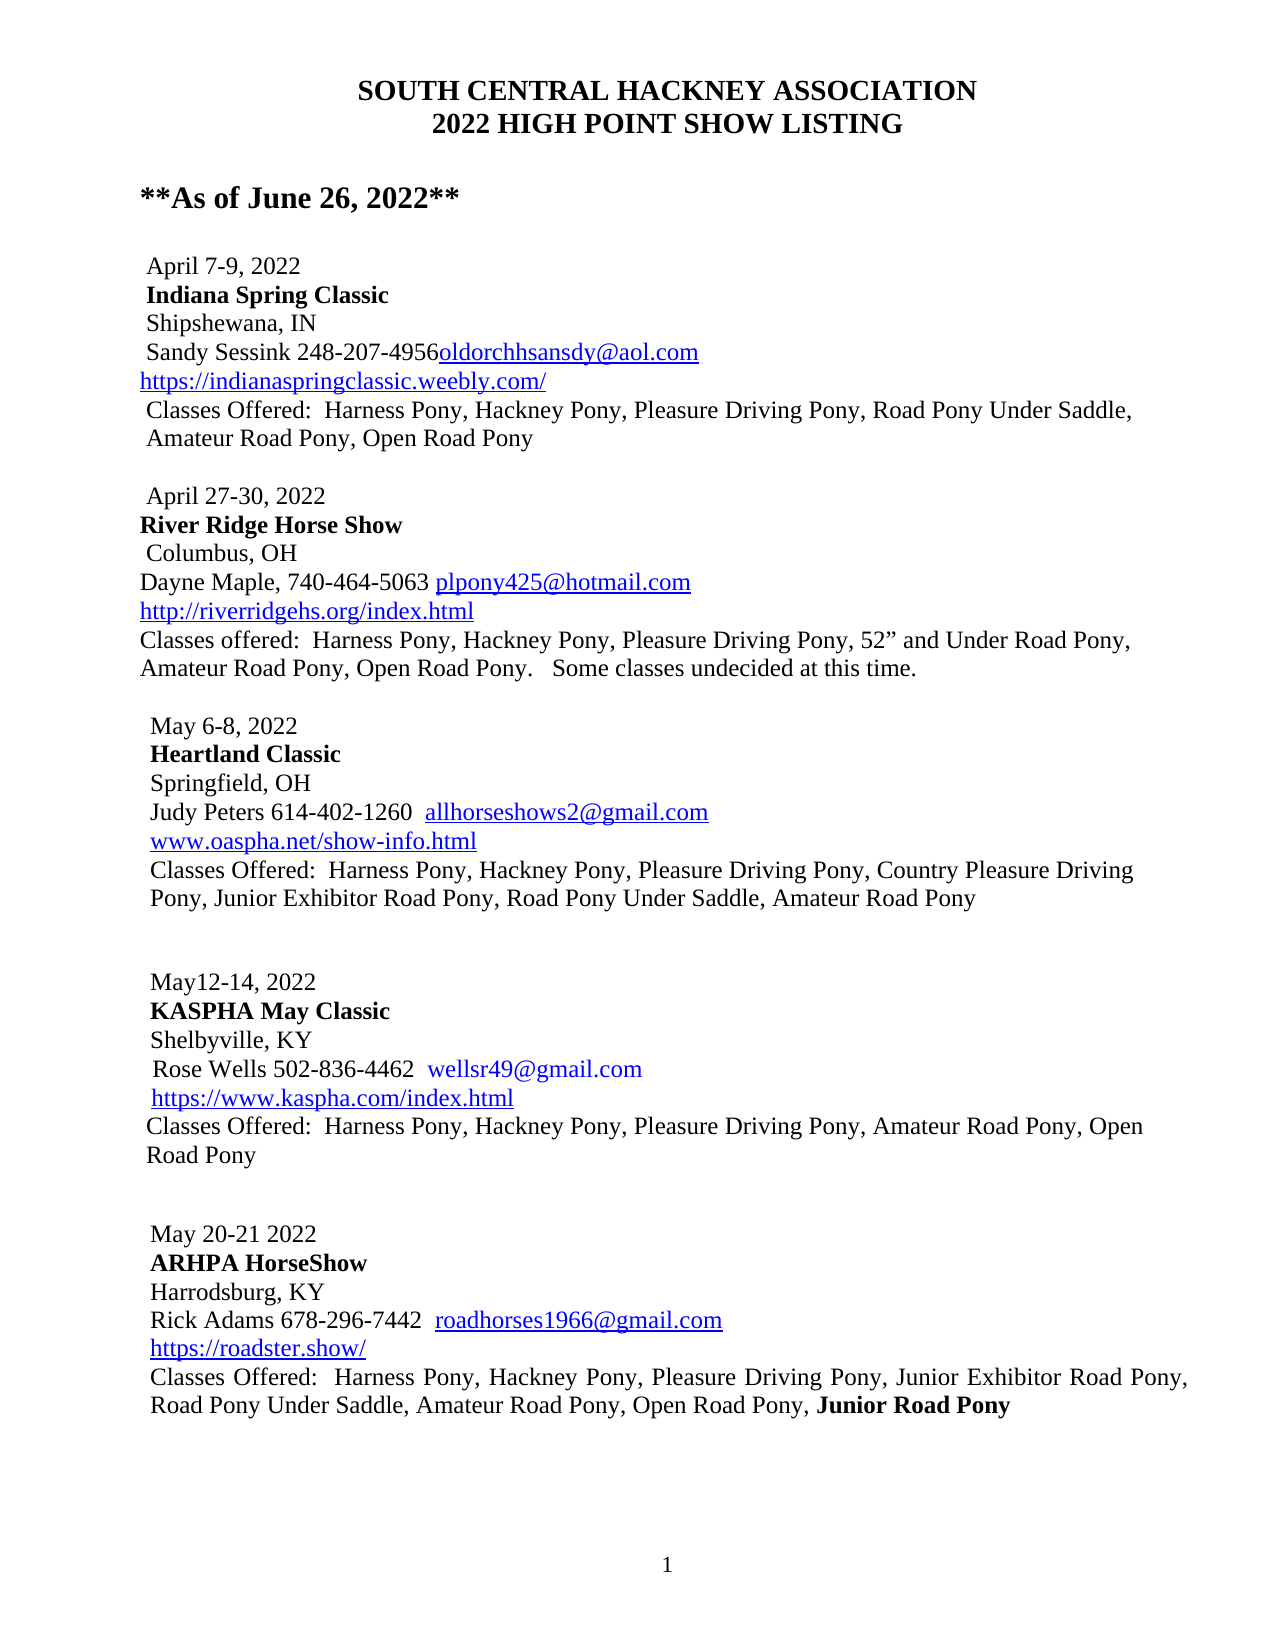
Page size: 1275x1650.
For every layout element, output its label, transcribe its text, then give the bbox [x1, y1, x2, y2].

text **As of June 26, 2022** [139, 179, 1189, 215]
text Road Pony [139, 1140, 1189, 1169]
text Classes Offered: Harness Pony, Hackney Pony, Pleasure Driving Pony, Road Pony Under Saddle, [139, 395, 1189, 423]
text http://riverridgehs.org/index.html [139, 596, 1189, 625]
text Classes Offered: Harness Pony, Hackney Pony, Pleasure Driving Pony, Country Pleasure Driving Pony, Junior Exhibitor Road Pony, Road Pony Under Saddle, Amateur Road Pony [150, 855, 1189, 913]
text River Ridge Horse Show [139, 510, 1189, 538]
text Columbus, OH [139, 538, 1189, 567]
text April 7-9, 2022 [139, 251, 1189, 280]
text May 20-21 2022 [150, 1220, 1189, 1248]
text https://indianaspringclassic.weebly.com/ [139, 366, 1189, 395]
text Rick Adams 678-296-7442 roadhorses1966@gmail.com [150, 1306, 1189, 1334]
text Classes offered: Harness Pony, Hackney Pony, Pleasure Driving Pony, 52” and Under Road Pony, [139, 625, 1189, 653]
text Shipshewana, IN [139, 308, 1189, 337]
text Classes Offered: Harness Pony, Hackney Pony, Pleasure Driving Pony, Amateur Road Pony, Open [139, 1111, 1189, 1140]
text Judy Peters 614-402-1260 allhorseshows2@gmail.com [150, 797, 1189, 826]
text Indiana Spring Classic [139, 280, 1189, 308]
text https://www.kaspha.com/index.html [139, 1083, 1189, 1111]
text Sandy Sessink 248-207-4956oldorchhsansdy@aol.com [139, 337, 1189, 366]
text ARHPA HorseShow [150, 1248, 977, 1277]
text www.oaspha.net/show-info.html [150, 826, 1189, 855]
text Amateur Road Pony, Open Road Pony [139, 423, 1189, 452]
text Shelbyville, KY [150, 1025, 1189, 1054]
subtitle KASPHA May Classic [150, 996, 1189, 1025]
text Classes Offered: Harness Pony, Hackney Pony, Pleasure Driving Pony, Junior Exhibitor Road Pony, Road Pony Under Saddle, Amateur Road Pony, Open Road Pony, Junior Road Pony [150, 1362, 1189, 1419]
text April 27-30, 2022 [139, 481, 1189, 510]
text Springfield, OH [150, 769, 1189, 797]
text Harrodsburg, KY [150, 1277, 977, 1306]
text Amateur Road Pony, Open Road Pony. Some classes undecided at this time. [139, 653, 1189, 682]
text May 6-8, 2022 [150, 711, 1189, 740]
text Rose Wells 502-836-4462 wellsr49@gmail.com [139, 1054, 1189, 1083]
text SOUTH CENTRAL HACKNEY ASSOCIATION 2022 HIGH POINT SHOW LISTING [357, 73, 979, 140]
subtitle Heartland Classic [150, 740, 1189, 768]
text https://roadster.show/ [150, 1334, 1189, 1362]
text Dayne Maple, 740-464-5063 plpony425@hotmail.com [139, 567, 1189, 596]
text May12-14, 2022 [150, 968, 1189, 996]
